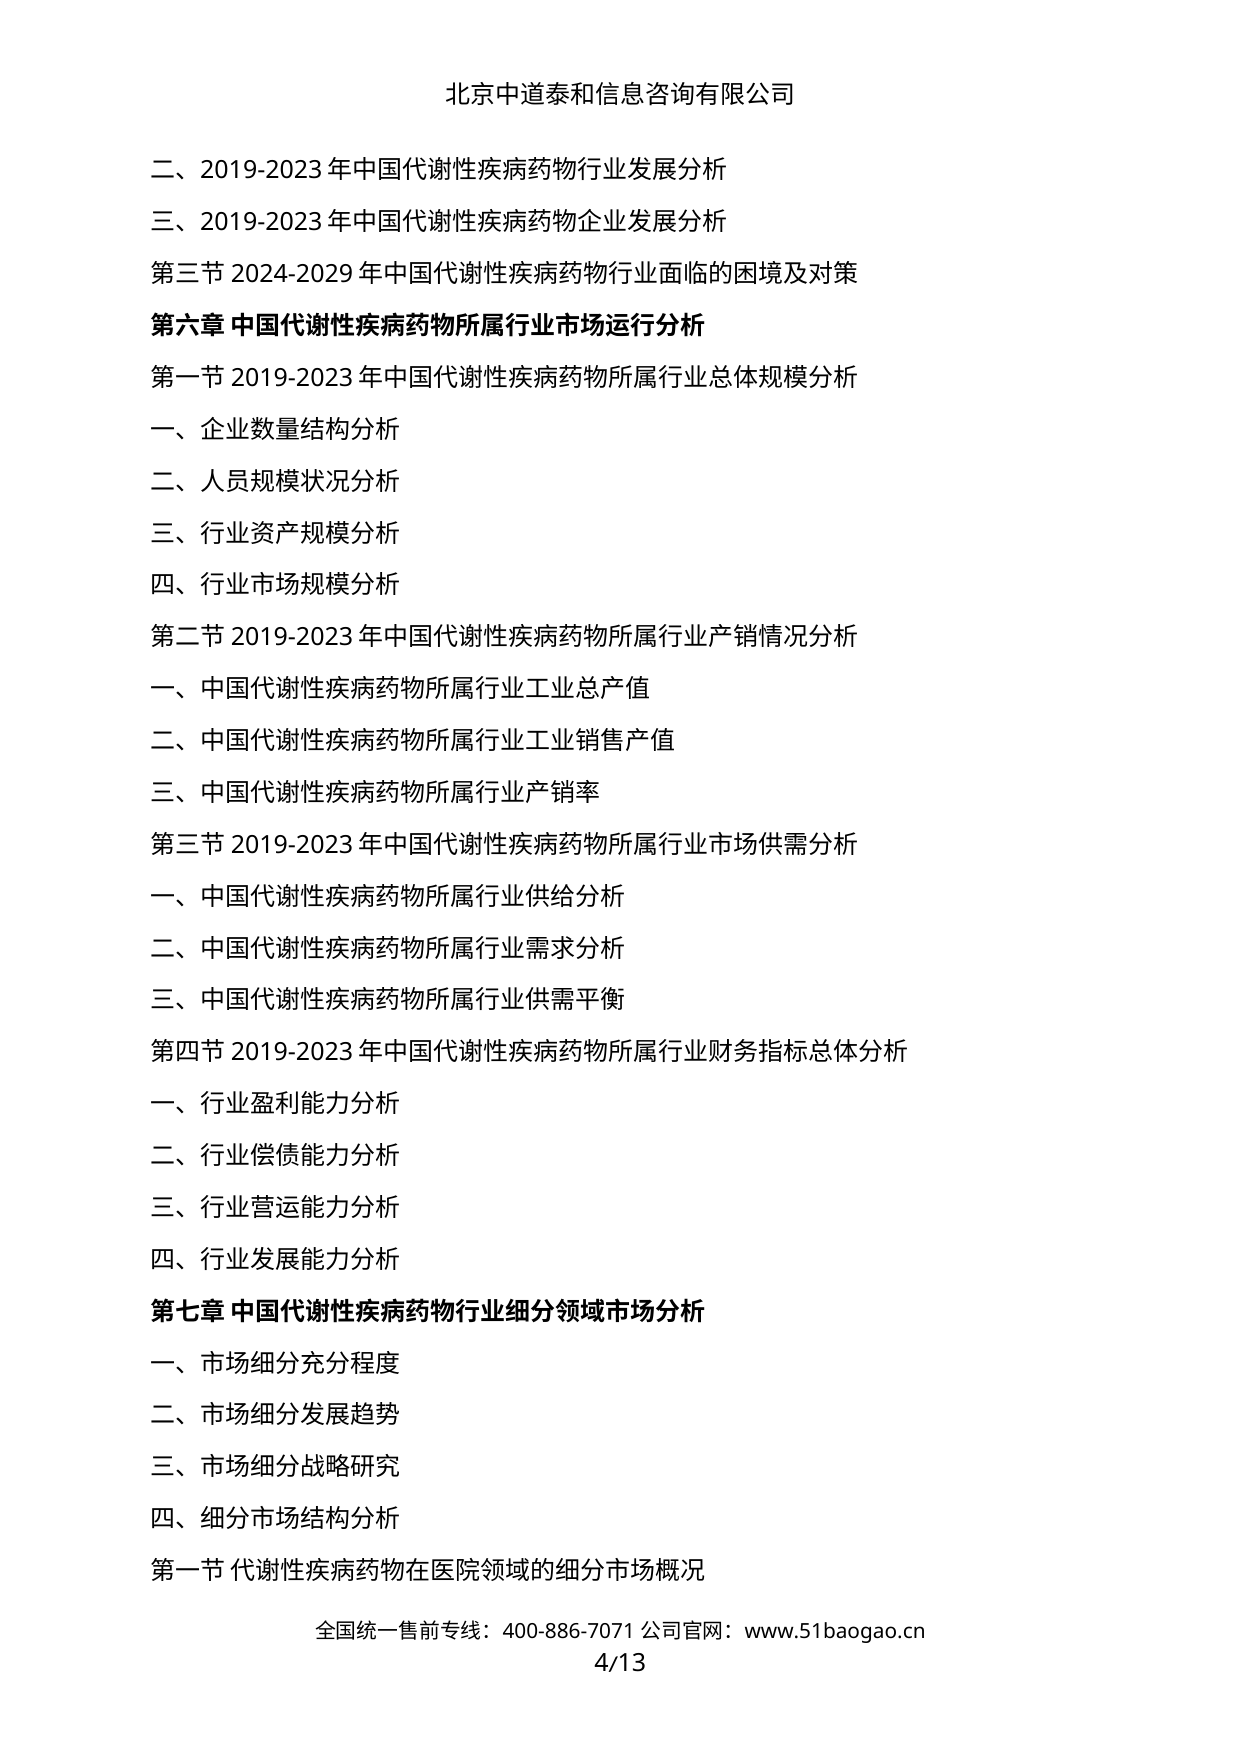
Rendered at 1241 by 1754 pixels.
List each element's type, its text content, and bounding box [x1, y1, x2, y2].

text 二、市场细分发展趋势 [150, 1395, 1090, 1431]
text 二、人员规模状况分析 [150, 461, 1090, 497]
text 一、中国代谢性疾病药物所属行业工业总产值 [150, 669, 1090, 705]
text 第三节 2019-2023年中国代谢性疾病药物所属行业市场供需分析 [150, 824, 1090, 861]
text 一、企业数量结构分析 [150, 409, 1090, 446]
text 三、行业营运能力分析 [150, 1187, 1090, 1224]
text 二、中国代谢性疾病药物所属行业工业销售产值 [150, 721, 1090, 757]
text 二、2019-2023年中国代谢性疾病药物行业发展分析 [150, 150, 1090, 186]
text 第二节 2019-2023年中国代谢性疾病药物所属行业产销情况分析 [150, 617, 1090, 653]
text 第四节 2019-2023年中国代谢性疾病药物所属行业财务指标总体分析 [150, 1032, 1090, 1068]
text 第七章 中国代谢性疾病药物行业细分领域市场分析 [150, 1291, 1090, 1327]
text 四、行业发展能力分析 [150, 1239, 1090, 1276]
text 一、中国代谢性疾病药物所属行业供给分析 [150, 876, 1090, 912]
text 一、行业盈利能力分析 [150, 1084, 1090, 1120]
text 第三节 2024-2029年中国代谢性疾病药物行业面临的困境及对策 [150, 254, 1090, 290]
text 一、市场细分充分程度 [150, 1343, 1090, 1379]
text 第六章 中国代谢性疾病药物所属行业市场运行分析 [150, 306, 1090, 342]
text 二、中国代谢性疾病药物所属行业需求分析 [150, 928, 1090, 964]
text 三、行业资产规模分析 [150, 513, 1090, 549]
text 三、市场细分战略研究 [150, 1447, 1090, 1483]
text 二、行业偿债能力分析 [150, 1136, 1090, 1172]
text 第一节 2019-2023年中国代谢性疾病药物所属行业总体规模分析 [150, 357, 1090, 394]
text 三、2019-2023年中国代谢性疾病药物企业发展分析 [150, 202, 1090, 238]
text 四、细分市场结构分析 [150, 1499, 1090, 1535]
text 三、中国代谢性疾病药物所属行业产销率 [150, 772, 1090, 809]
text 三、中国代谢性疾病药物所属行业供需平衡 [150, 980, 1090, 1016]
text 第一节 代谢性疾病药物在医院领域的细分市场概况 [150, 1551, 1090, 1587]
text 四、行业市场规模分析 [150, 565, 1090, 601]
